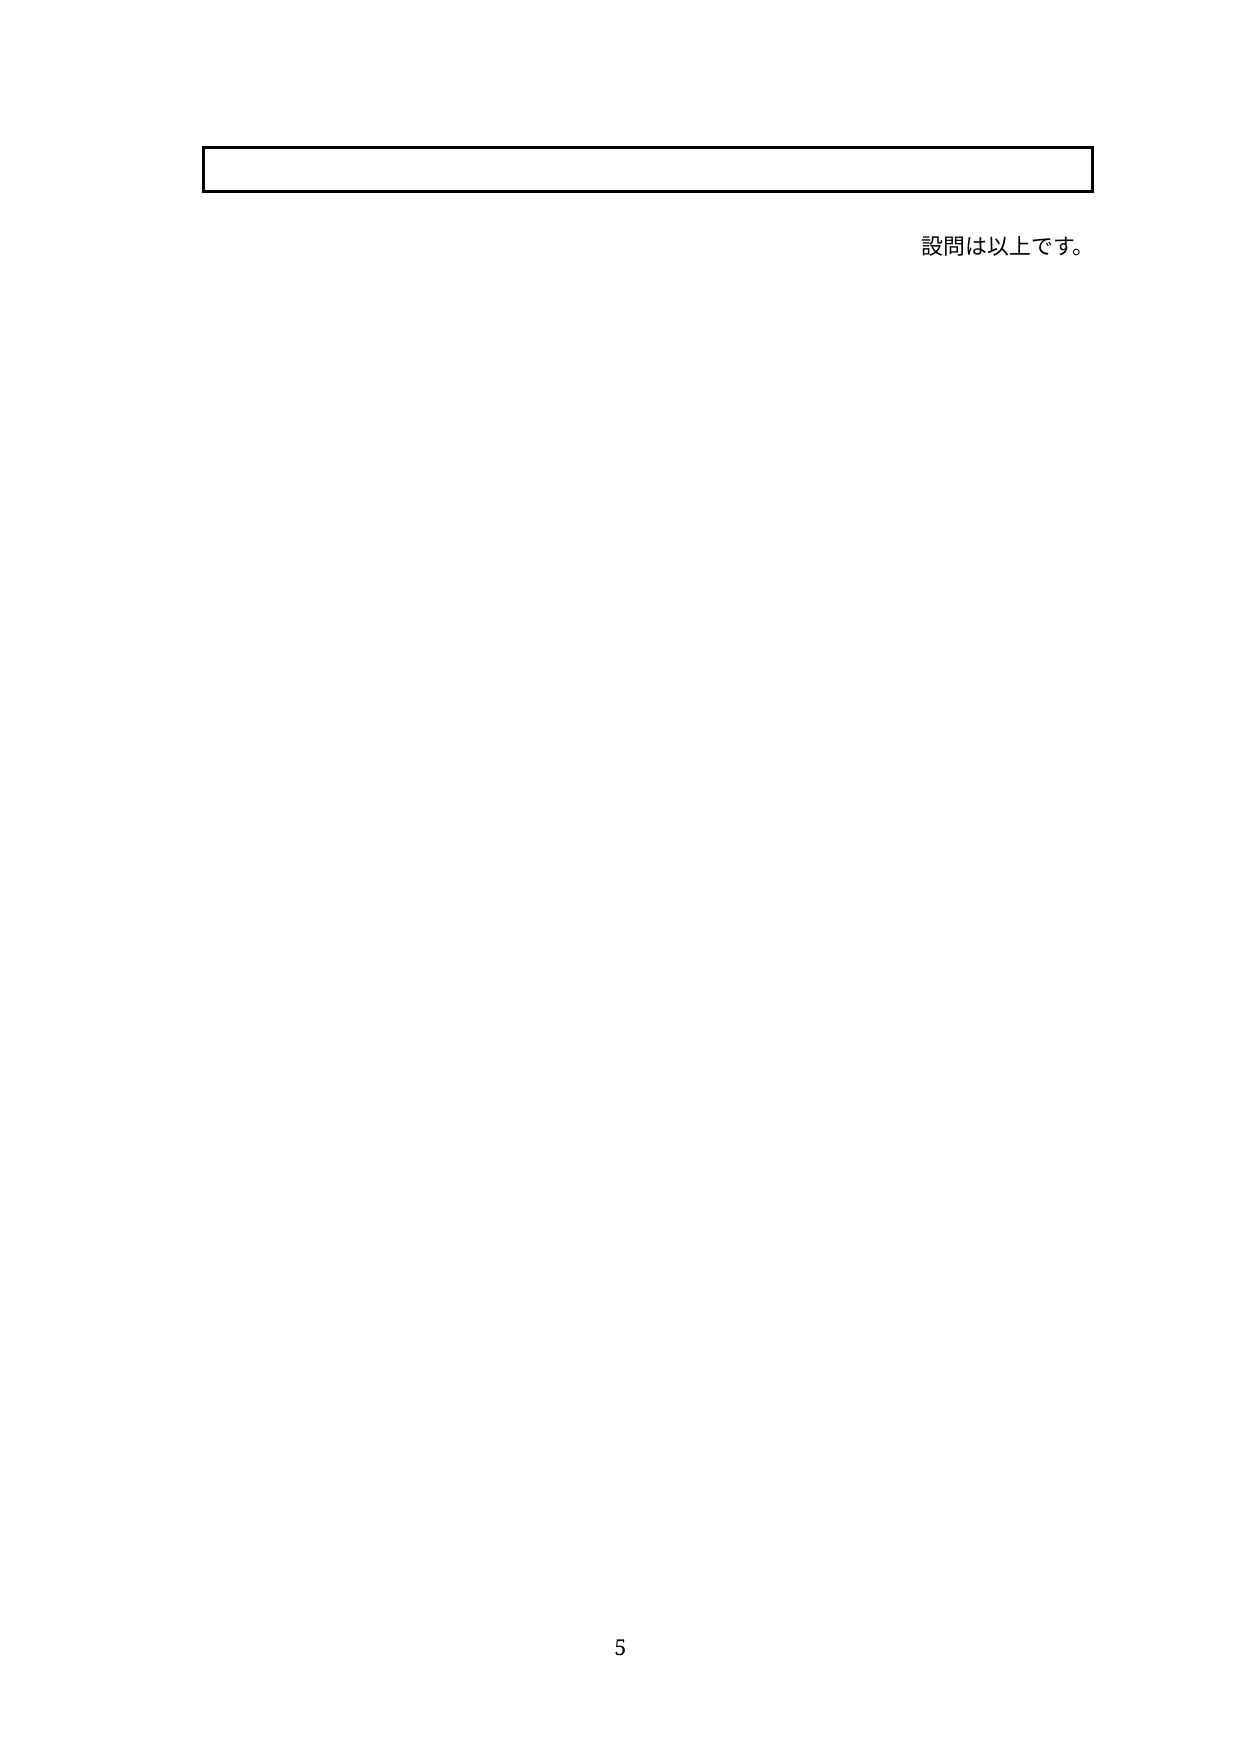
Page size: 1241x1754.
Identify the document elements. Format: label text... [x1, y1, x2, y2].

table_header [205, 149, 1091, 190]
text 設問は以上です。 [168, 229, 1094, 261]
